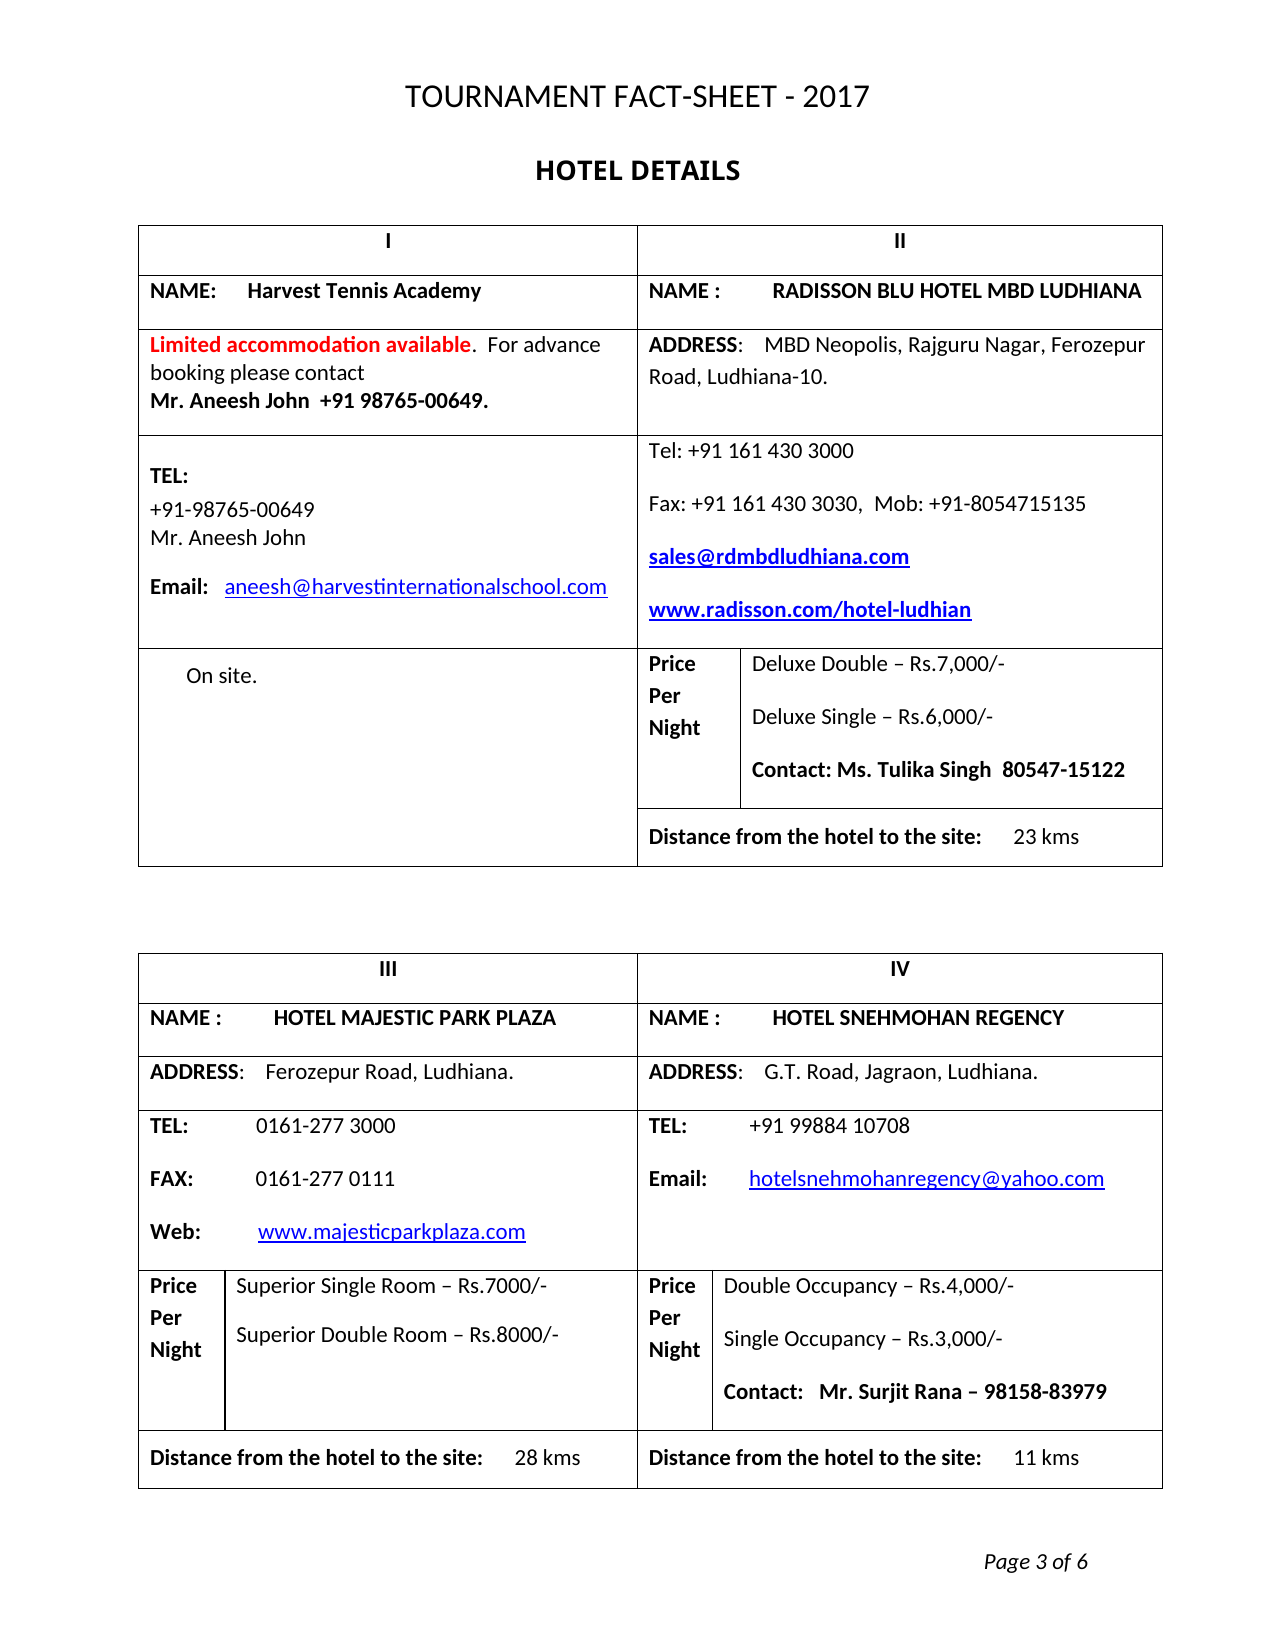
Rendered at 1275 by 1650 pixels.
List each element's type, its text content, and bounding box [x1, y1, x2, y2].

table_cell Price Per Night [638, 649, 740, 808]
table_cell Distance from the hotel to the site: 23 kms [638, 809, 1162, 866]
table_cell Price Per Night [638, 1271, 712, 1429]
table_header II [638, 226, 1162, 275]
table_cell Tel: +91 161 430 3000 Fax: +91 161 430 3030, Mob: +91-8054715135 sales@rdmbdludhiana.com www.radisson.com/hotel-ludhian [638, 436, 1162, 648]
table_header I [139, 226, 637, 275]
table_header IV [638, 954, 1162, 1002]
table_cell ADDRESS: G.T. Road, Jagraon, Ludhiana. [638, 1057, 1162, 1110]
table_cell ADDRESS: MBD Neopolis, Rajguru Nagar, Ferozepur Road, Ludhiana-10. [638, 330, 1162, 435]
table_cell NAME : Radisson Blu Hotel MBD Ludhiana [638, 276, 1162, 329]
table_cell TEL: 0161-277 3000 FAX: 0161-277 0111 Web: www.majesticparkplaza.com [139, 1111, 637, 1270]
table_cell Distance from the hotel to the site: 11 kms [638, 1431, 1162, 1487]
table_cell Limited accommodation available. For advance booking please contact Mr. Aneesh John +91 98765-00649. [139, 330, 637, 435]
table_cell Name: Harvest Tennis Academy [139, 276, 637, 329]
table_cell Double Occupancy – Rs.4,000/- Single Occupancy – Rs.3,000/- Contact: Mr. Surjit Rana – 98158-83979 [713, 1271, 1162, 1429]
text HOTEL DETAILS [150, 151, 1125, 188]
table_cell NAME : Hotel snehmohan regency [638, 1004, 1162, 1056]
table_cell TEL: +91 99884 10708 Email: hotelsnehmohanregency@yahoo.com [638, 1111, 1162, 1270]
table_cell On site. [139, 649, 637, 866]
table_cell Deluxe Double – Rs.7,000/- Deluxe Single – Rs.6,000/- Contact: Ms. Tulika Singh 80547-15122 [741, 649, 1162, 808]
table_cell Price Per Night [139, 1271, 224, 1429]
table_cell NAME : Hotel Majestic Park Plaza [139, 1004, 637, 1056]
table_cell Superior Single Room – Rs.7000/- Superior Double Room – Rs.8000/- [226, 1271, 637, 1429]
table_cell Distance from the hotel to the site: 28 kms [139, 1431, 637, 1487]
table_cell ADDRESS: Ferozepur Road, Ludhiana. [139, 1057, 637, 1110]
table_header III [139, 954, 637, 1002]
table_cell TEL: +91-98765-00649 Mr. Aneesh John Email: aneesh@harvestinternationalschool.com [139, 436, 637, 648]
